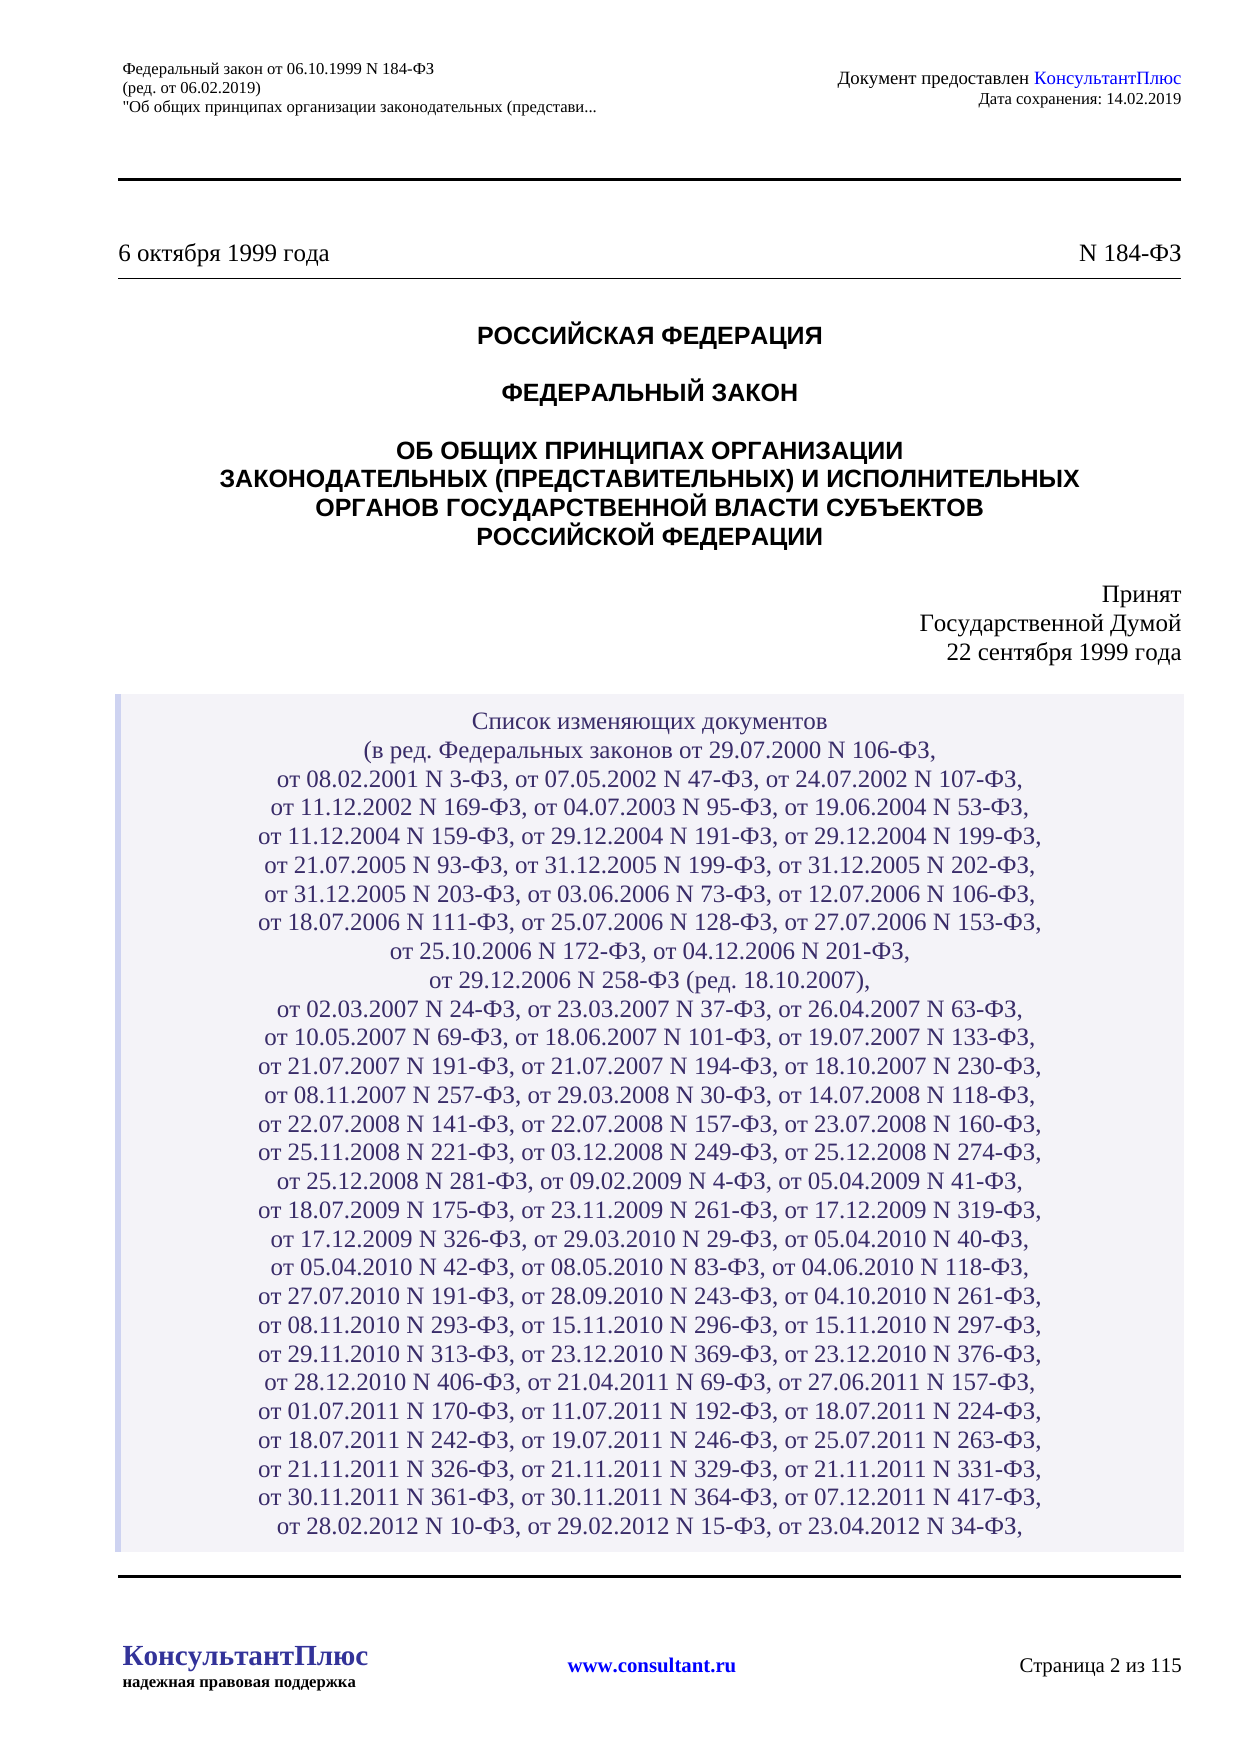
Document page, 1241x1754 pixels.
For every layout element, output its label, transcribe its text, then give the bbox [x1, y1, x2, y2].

table_header 6 октября 1999 года [118, 238, 649, 267]
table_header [121, 694, 1178, 1552]
title ОРГАНОВ ГОСУДАРСТВЕННОЙ ВЛАСТИ СУБЪЕКТОВ [118, 493, 1181, 522]
title РОССИЙСКАЯ ФЕДЕРАЦИЯ [118, 321, 1181, 349]
text Государственной Думой [118, 608, 1181, 637]
table_header N 184-ФЗ [650, 238, 1181, 267]
title РОССИЙСКОЙ ФЕДЕРАЦИИ [118, 522, 1181, 551]
text 22 сентября 1999 года [118, 637, 1181, 666]
title ОБ ОБЩИХ ПРИНЦИПАХ ОРГАНИЗАЦИИ [118, 436, 1181, 464]
text Принят [118, 579, 1181, 608]
title ЗАКОНОДАТЕЛЬНЫХ (ПРЕДСТАВИТЕЛЬНЫХ) И ИСПОЛНИТЕЛЬНЫХ [118, 464, 1181, 493]
title ФЕДЕРАЛЬНЫЙ ЗАКОН [118, 378, 1181, 407]
